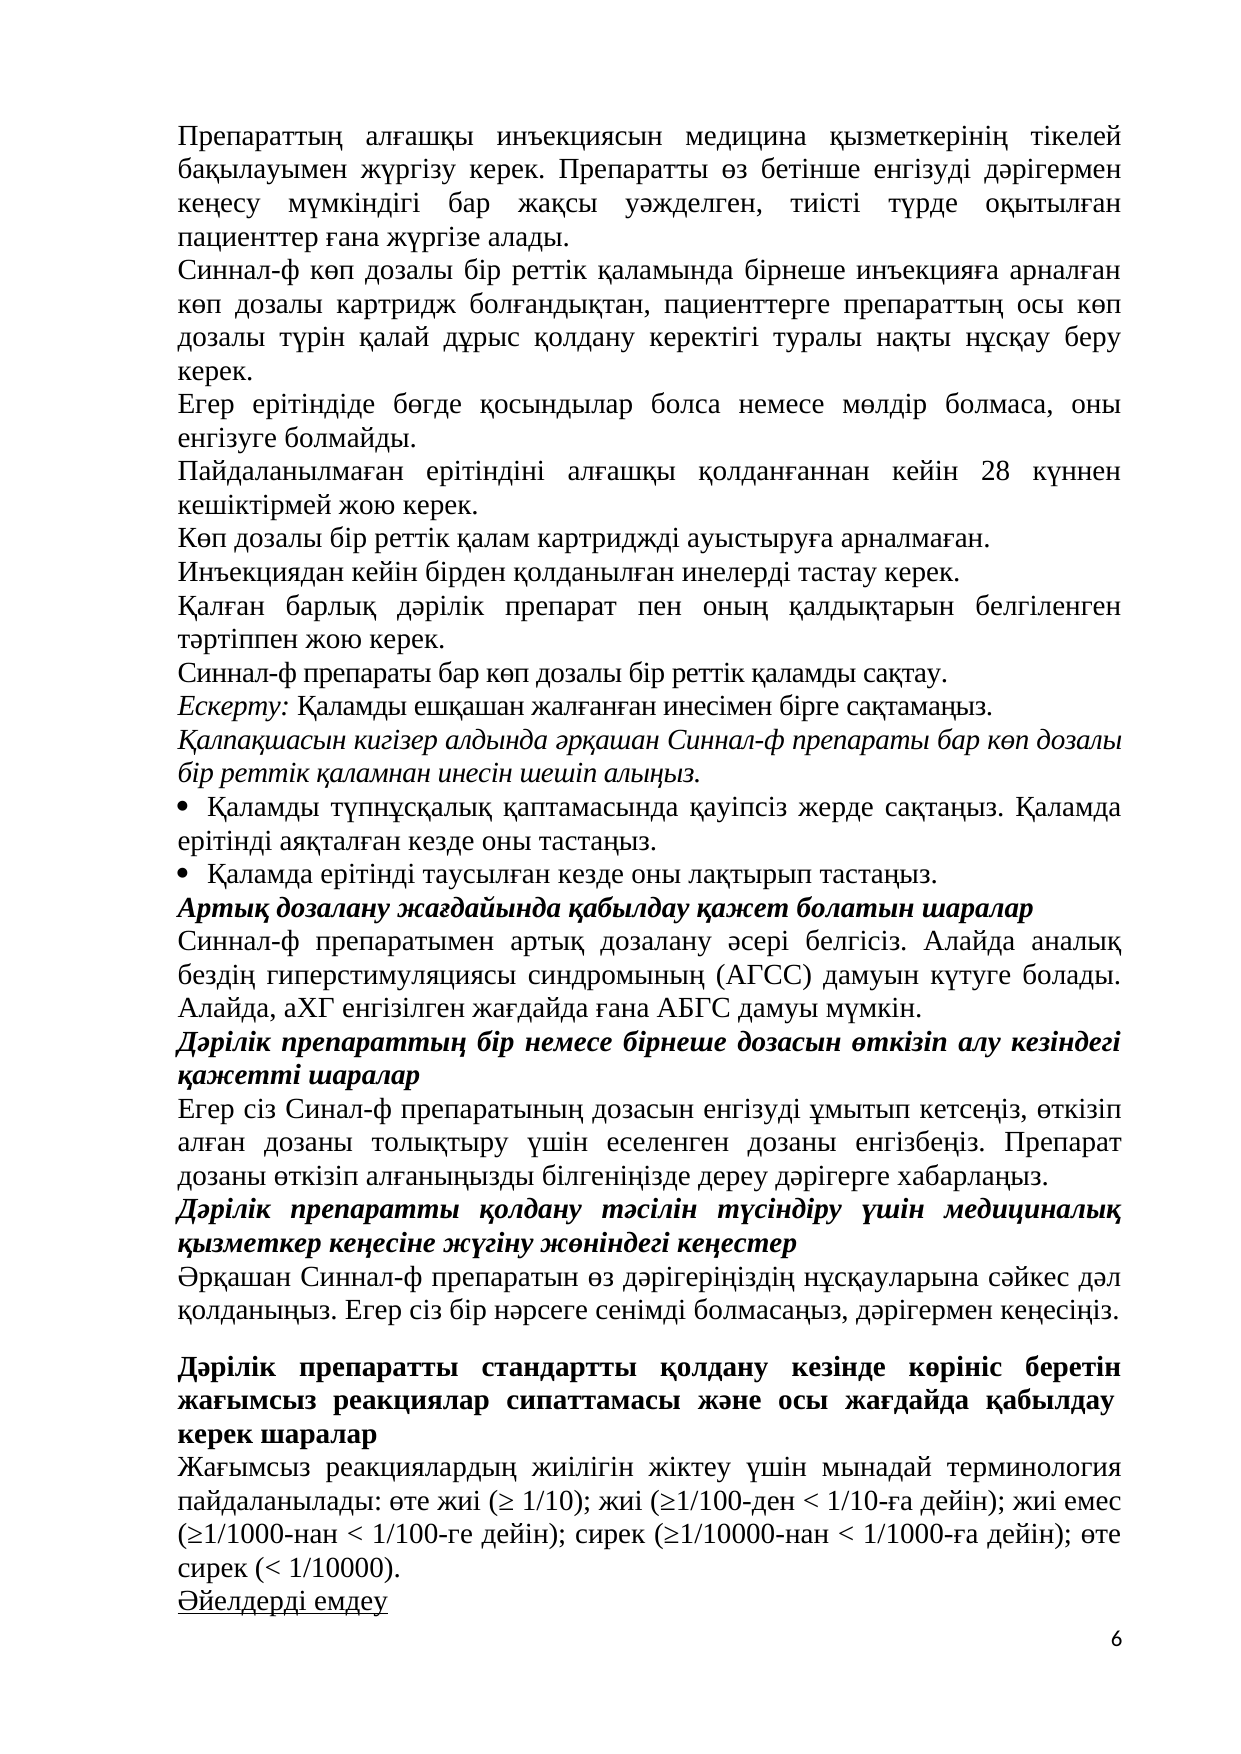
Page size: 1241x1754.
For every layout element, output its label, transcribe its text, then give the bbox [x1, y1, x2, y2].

text Егер ерітіндіде бөгде қосындылар болса немесе мөлдір болмаса, оны енгізуге болмайды. [177, 386, 1122, 453]
text Ескерту: Қаламды ешқашан жалғанған инесімен бірге сақтамаңыз. [177, 688, 1122, 722]
text Қалған барлық дәрілік препарат пен оның қалдықтарын белгіленген тәртіппен жою керек. [177, 588, 1122, 655]
text Әйелдерді емдеу [177, 1583, 1122, 1617]
text Дәрілік препаратты қолдану тәсілін түсіндіру үшін медициналық қызметкер кеңесіне жүгіну жөніндегі кеңестер [177, 1192, 1122, 1259]
text Дәрілік препараттың бір немесе бірнеше дозасын өткізіп алу кезіндегі қажетті шаралар [177, 1024, 1122, 1091]
text Қалпақшасын кигізер алдында әрқашан Синнал-ф препараты бар көп дозалы бір реттік қаламнан инесін шешіп алыңыз. [177, 722, 1122, 789]
text Егер сіз Синал-ф препаратының дозасын енгізуді ұмытып кетсеңіз, өткізіп алған дозаны толықтыру үшін еселенген дозаны енгізбеңіз. Препарат дозаны өткізіп алғаныңызды білгеніңізде дереу дәрігерге хабарлаңыз. [177, 1091, 1122, 1192]
list Қаламды түпнұсқалық қаптамасында қауіпсіз жерде сақтаңыз. Қаламда ерітінді аяқталған кезде оны тастаңыз. [177, 789, 1122, 856]
text Көп дозалы бір реттік қалам картриджді ауыстыруға арналмаған. [177, 521, 1122, 554]
list Қаламда ерітінді таусылған кезде оны лақтырып тастаңыз. [177, 856, 1122, 890]
text Препараттың алғашқы инъекциясын медицина қызметкерінің тікелей бақылауымен жүргізу керек. Препаратты өз бетінше енгізуді дәрігермен кеңесу мүмкіндігі бар жақсы уәжделген, тиісті түрде оқытылған пациенттер ғана жүргізе алады. [177, 118, 1122, 252]
text Жағымсыз реакциялардың жиілігін жіктеу үшін мынадай терминология пайдаланылады: өте жиі (≥ 1/10); жиі (≥1/100-ден < 1/10-ға дейін); жиі емес (≥1/1000-нан < 1/100-ге дейін); сирек (≥1/10000-нан < 1/1000-ға дейін); өте сирек (< 1/10000). [177, 1449, 1122, 1583]
text Артық дозалану жағдайында қабылдау қажет болатын шаралар [177, 890, 1122, 923]
text Пайдаланылмаған ерітіндіні алғашқы қолданғаннан кейін 28 күннен кешіктірмей жою керек. [177, 453, 1122, 521]
text Әрқашан Синнал-ф препаратын өз дәрігеріңіздің нұсқауларына сәйкес дәл қолданыңыз. Егер сіз бір нәрсеге сенімді болмасаңыз, дәрігермен кеңесіңіз. [177, 1259, 1122, 1326]
text Синнал-ф көп дозалы бір реттік қаламында бірнеше инъекцияға арналған көп дозалы картридж болғандықтан, пациенттерге препараттың осы көп дозалы түрін қалай дұрыс қолдану керектігі туралы нақты нұсқау беру керек. [177, 252, 1122, 386]
text Инъекциядан кейін бірден қолданылған инелерді тастау керек. [177, 554, 1122, 588]
text Синнал-ф препараты бар көп дозалы бір реттік қаламды сақтау. [177, 655, 1122, 688]
text Дәрілік препаратты стандартты қолдану кезінде көрініс беретін жағымсыз реакциялар сипаттамасы және осы жағдайда қабылдау керек шаралар [177, 1349, 1122, 1449]
text Синнал-ф препаратымен артық дозалану әсері белгісіз. Алайда аналық бездің гиперстимуляциясы синдромының (АГСС) дамуын күтуге болады. Алайда, аХГ енгізілген жағдайда ғана АБГС дамуы мүмкін. [177, 923, 1122, 1024]
